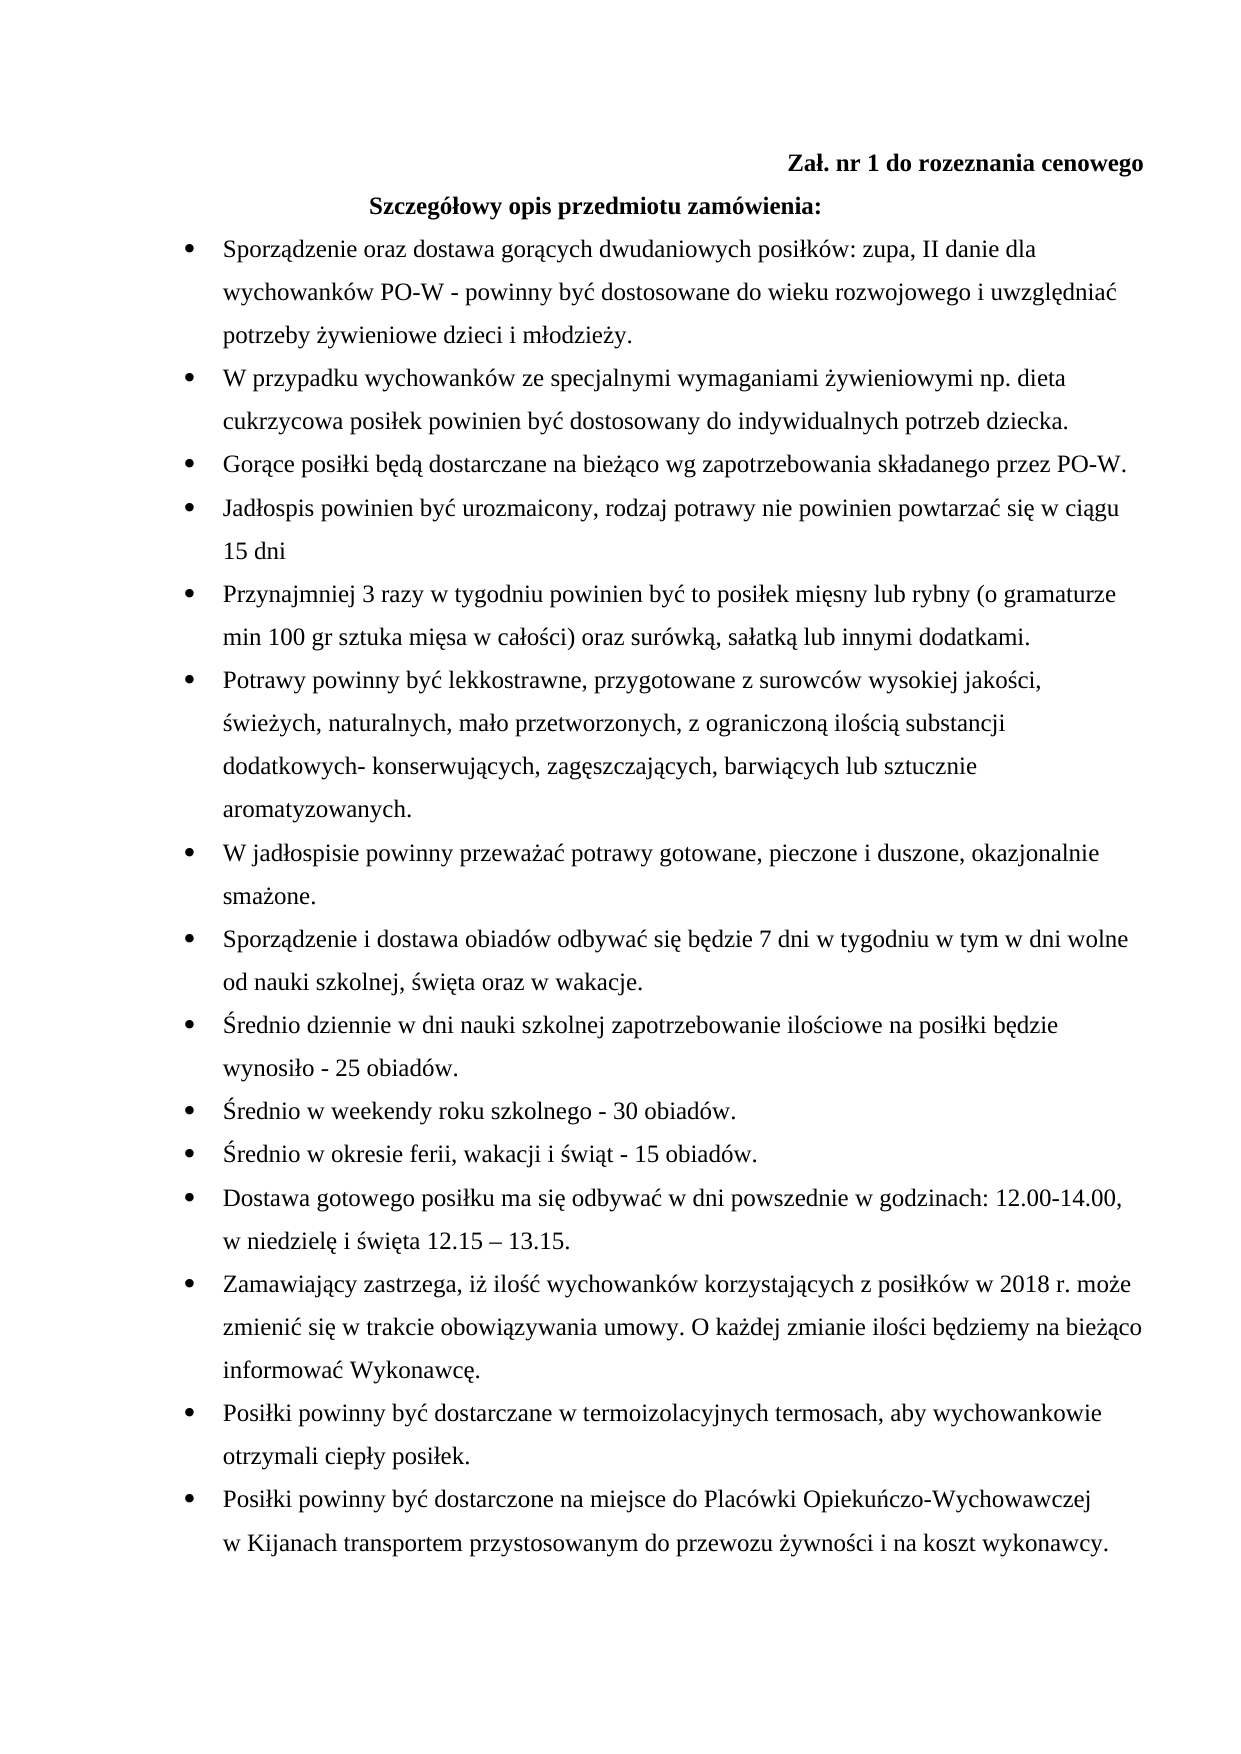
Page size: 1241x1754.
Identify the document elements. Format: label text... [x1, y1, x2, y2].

list Przynajmniej 3 razy w tygodniu powinien być to posiłek mięsny lub rybny (o gramaturze min 100 gr sztuka mięsa w całości) oraz surówką, sałatką lub innymi dodatkami. [185, 579, 1144, 651]
text Szczegółowy opis przedmiotu zamówienia: [295, 191, 1144, 219]
list Sporządzenie i dostawa obiadów odbywać się będzie 7 dni w tygodniu w tym w dni wolne od nauki szkolnej, święta oraz w wakacje. [185, 924, 1144, 996]
list Sporządzenie oraz dostawa gorących dwudaniowych posiłków: zupa, II danie dla wychowanków PO-W - powinny być dostosowane do wieku rozwojowego i uwzględniać potrzeby żywieniowe dzieci i młodzieży. [185, 234, 1144, 349]
list Średnio w okresie ferii, wakacji i świąt - 15 obiadów. [185, 1139, 1144, 1168]
text Zał. nr 1 do rozeznania cenowego [148, 148, 1144, 176]
list Dostawa gotowego posiłku ma się odbywać w dni powszednie w godzinach: 12.00-14.00, w niedzielę i święta 12.15 – 13.15. [185, 1183, 1144, 1254]
list W przypadku wychowanków ze specjalnymi wymaganiami żywieniowymi np. dieta cukrzycowa posiłek powinien być dostosowany do indywidualnych potrzeb dziecka. [185, 363, 1144, 435]
list Posiłki powinny być dostarczone na miejsce do Placówki Opiekuńczo-Wychowawczej w Kijanach transportem przystosowanym do przewozu żywności i na koszt wykonawcy. [185, 1484, 1144, 1556]
list Średnio dziennie w dni nauki szkolnej zapotrzebowanie ilościowe na posiłki będzie wynosiło - 25 obiadów. [185, 1010, 1144, 1082]
list Zamawiający zastrzega, iż ilość wychowanków korzystających z posiłków w 2018 r. może zmienić się w trakcie obowiązywania umowy. O każdej zmianie ilości będziemy na bieżąco informować Wykonawcę. [185, 1269, 1144, 1384]
list Posiłki powinny być dostarczane w termoizolacyjnych termosach, aby wychowankowie otrzymali ciepły posiłek. [185, 1398, 1144, 1470]
list Jadłospis powinien być urozmaicony, rodzaj potrawy nie powinien powtarzać się w ciągu 15 dni [185, 493, 1144, 564]
list Średnio w weekendy roku szkolnego - 30 obiadów. [185, 1096, 1144, 1125]
list Gorące posiłki będą dostarczane na bieżąco wg zapotrzebowania składanego przez PO-W. [185, 449, 1144, 478]
list Potrawy powinny być lekkostrawne, przygotowane z surowców wysokiej jakości, świeżych, naturalnych, mało przetworzonych, z ograniczoną ilością substancji dodatkowych- konserwujących, zagęszczających, barwiących lub sztucznie aromatyzowanych. [185, 665, 1144, 823]
list W jadłospisie powinny przeważać potrawy gotowane, pieczone i duszone, okazjonalnie smażone. [185, 838, 1144, 909]
